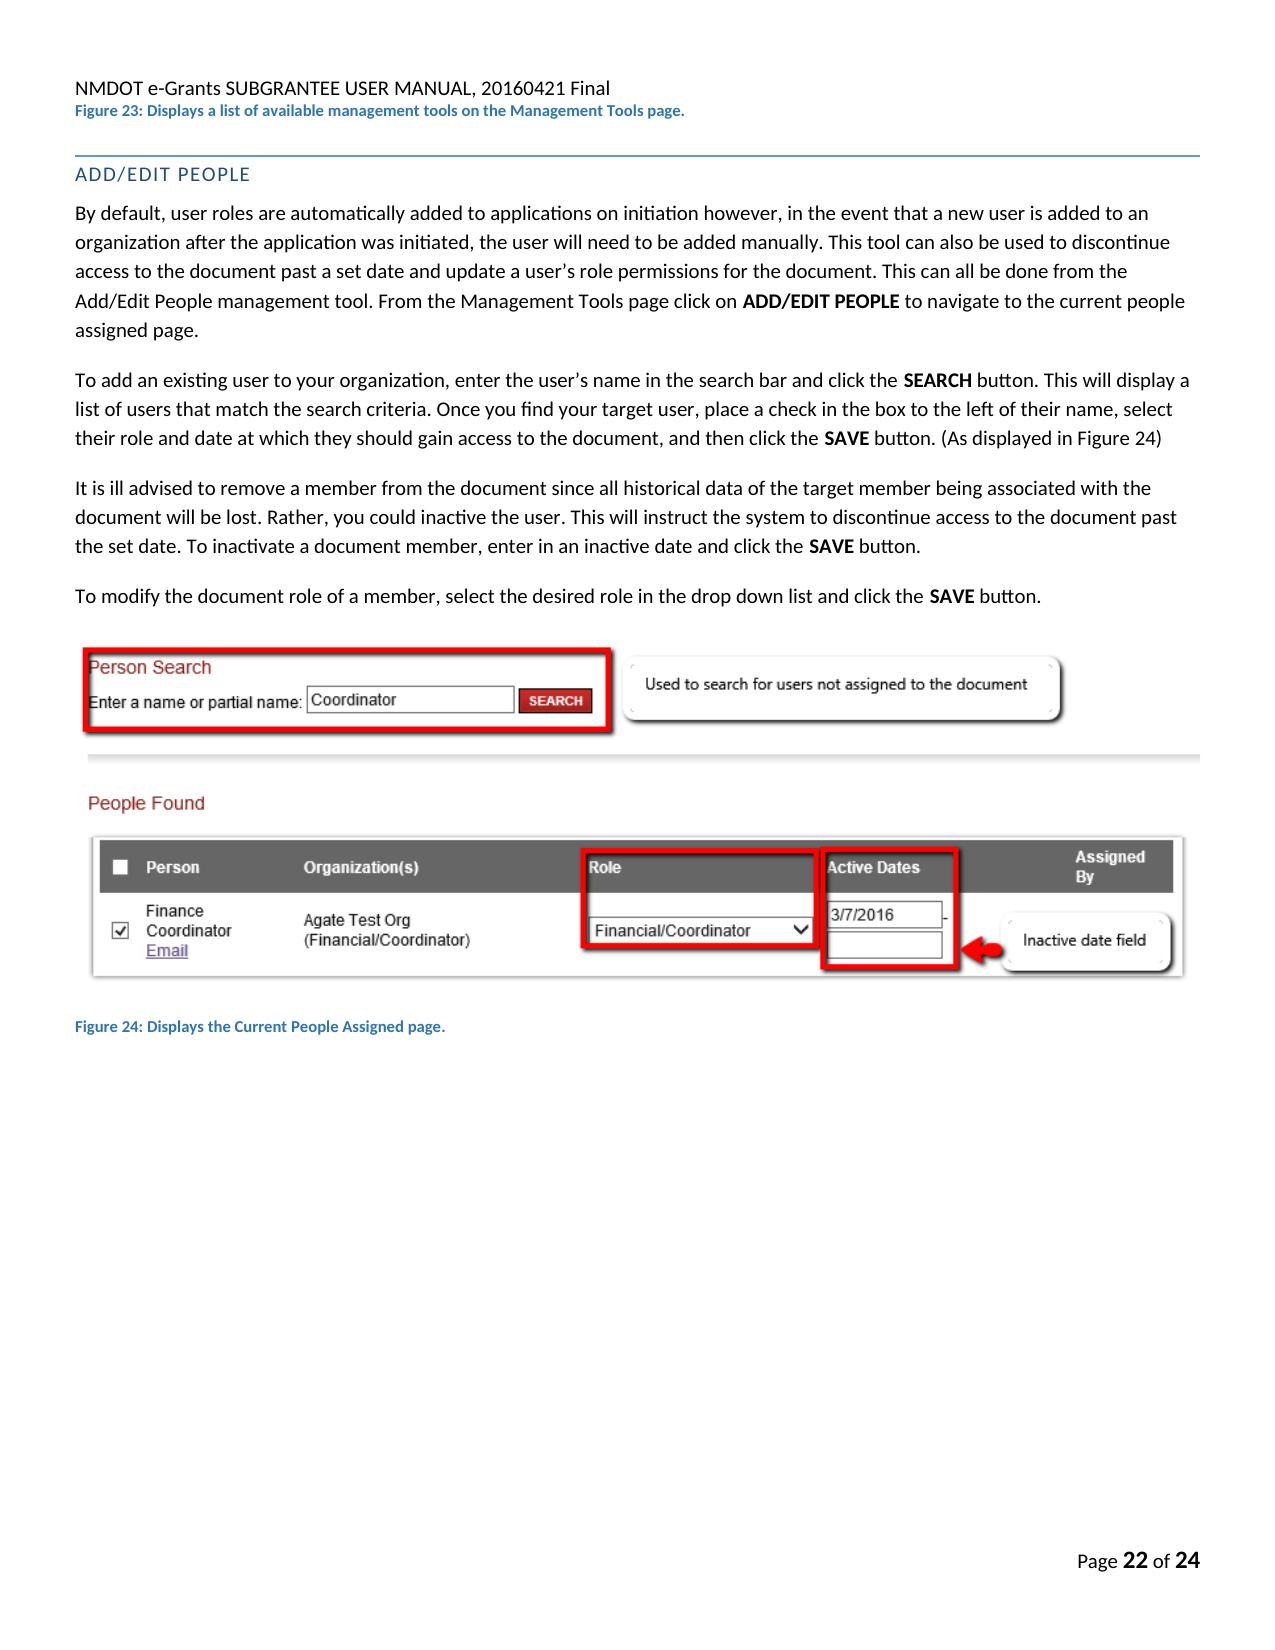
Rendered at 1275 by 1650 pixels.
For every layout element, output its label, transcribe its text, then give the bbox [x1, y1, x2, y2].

subtitle Add/Edit People [75, 157, 1200, 186]
text Figure 24: Displays the Current People Assigned page. [75, 1016, 1200, 1036]
text To modify the document role of a member, select the desired role in the drop down list and click the SAVE button. [75, 584, 1200, 609]
text Figure 23: Displays a list of available management tools on the Management Tools page. [75, 100, 1200, 121]
text To add an existing user to your organization, enter the user’s name in the search bar and click the SEARCH button. This will display a list of users that match the search criteria. Once you find your target user, place a check in the box to the left of their name, select their role and date at which they should gain access to the document, and then click the SAVE button. (As displayed in Figure 24) [75, 367, 1200, 451]
picture [75, 633, 1200, 992]
text By default, user roles are automatically added to applications on initiation however, in the event that a new user is added to an organization after the application was initiated, the user will need to be added manually. This tool can also be used to discontinue access to the document past a set date and update a user’s role permissions for the document. This can all be done from the Add/Edit People management tool. From the Management Tools page click on ADD/EDIT PEOPLE to navigate to the current people assigned page. [75, 200, 1200, 342]
text It is ill advised to remove a member from the document since all historical data of the target member being associated with the document will be lost. Rather, you could inactive the user. This will instruct the system to discontinue access to the document past the set date. To inactivate a document member, enter in an inactive date and click the SAVE button. [75, 475, 1200, 559]
